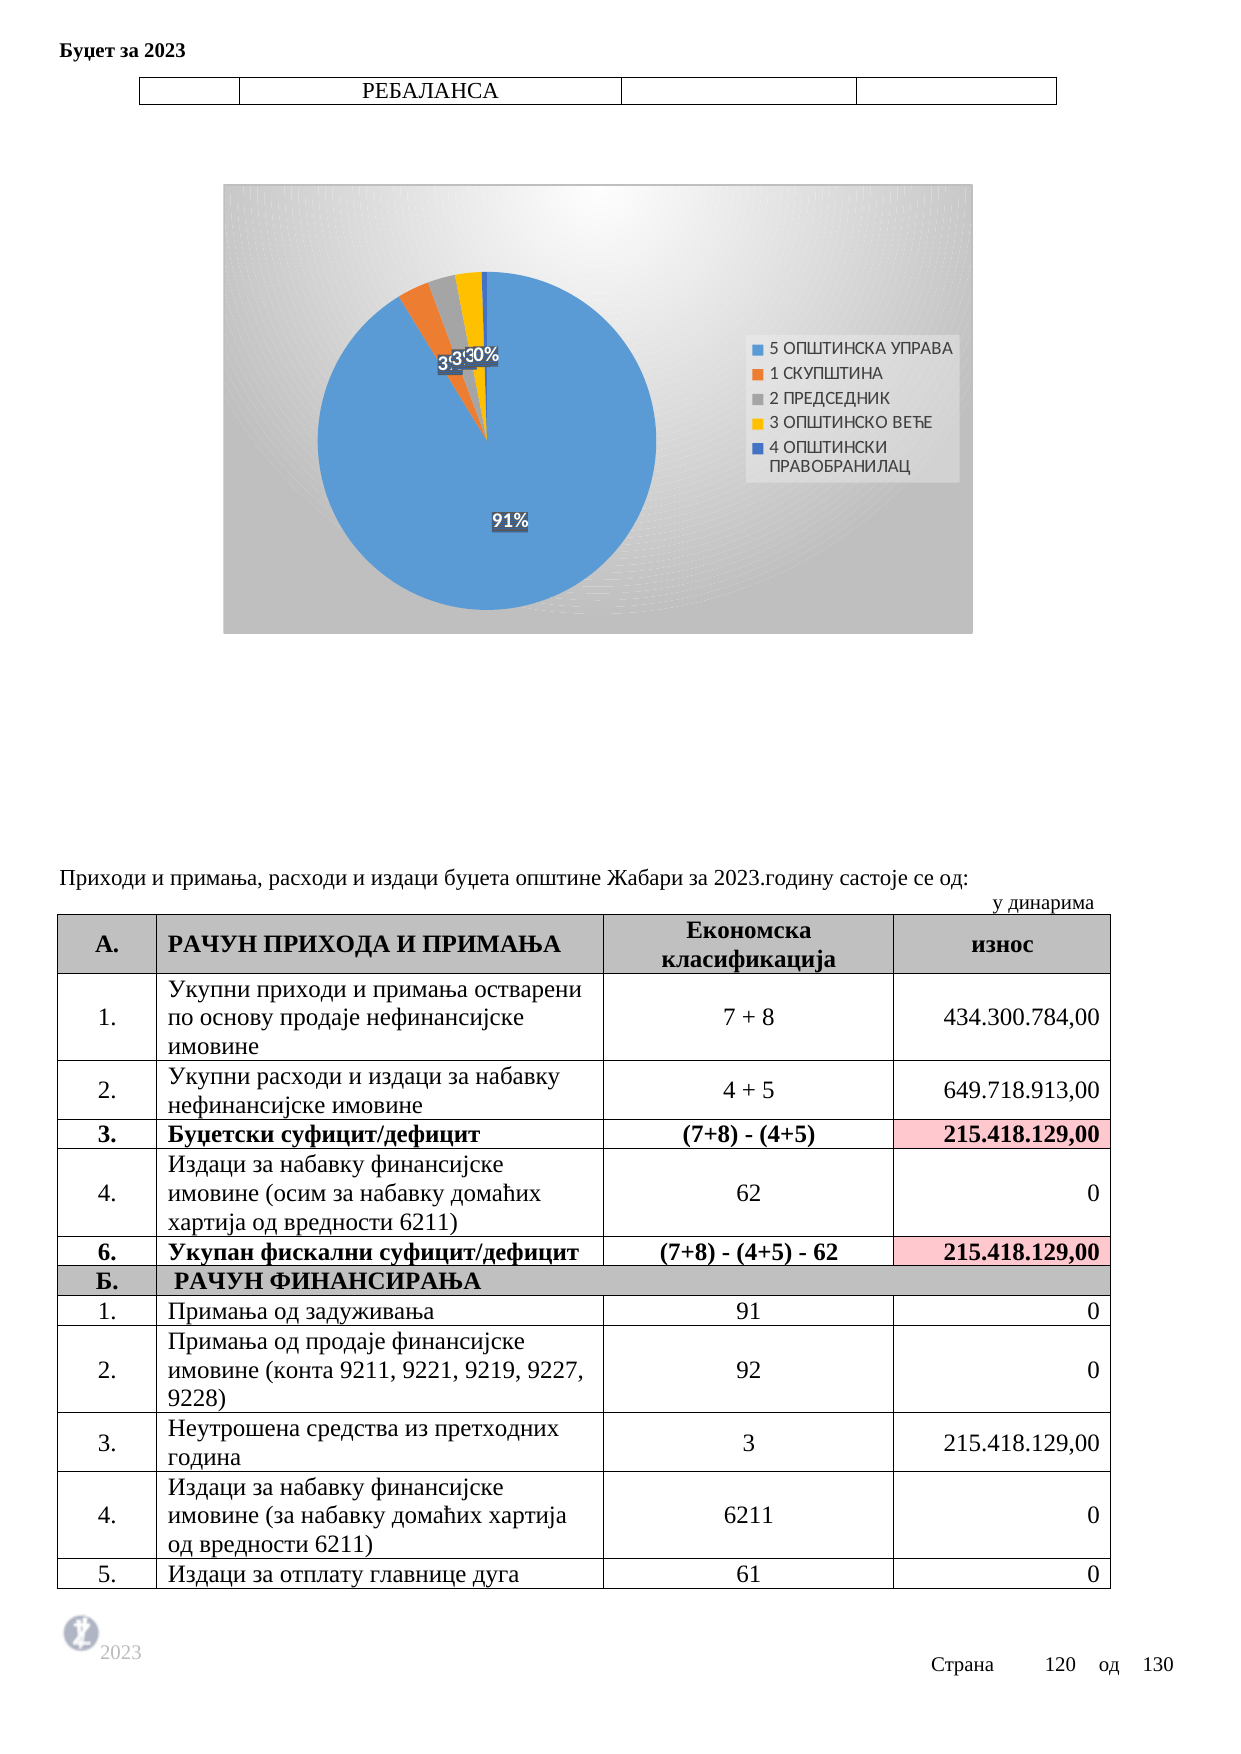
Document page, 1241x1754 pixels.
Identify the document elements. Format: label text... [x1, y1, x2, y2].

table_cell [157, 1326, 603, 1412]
picture [59, 1611, 104, 1657]
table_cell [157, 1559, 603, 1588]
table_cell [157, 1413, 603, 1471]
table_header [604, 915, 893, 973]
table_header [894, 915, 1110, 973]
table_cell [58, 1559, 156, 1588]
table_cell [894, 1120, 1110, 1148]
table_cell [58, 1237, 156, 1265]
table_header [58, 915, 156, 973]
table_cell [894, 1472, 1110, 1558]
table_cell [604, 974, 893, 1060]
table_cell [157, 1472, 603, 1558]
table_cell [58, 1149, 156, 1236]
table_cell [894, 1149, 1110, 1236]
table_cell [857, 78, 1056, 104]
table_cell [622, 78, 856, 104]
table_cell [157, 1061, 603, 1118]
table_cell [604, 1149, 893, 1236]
text у динарима [59, 890, 1137, 914]
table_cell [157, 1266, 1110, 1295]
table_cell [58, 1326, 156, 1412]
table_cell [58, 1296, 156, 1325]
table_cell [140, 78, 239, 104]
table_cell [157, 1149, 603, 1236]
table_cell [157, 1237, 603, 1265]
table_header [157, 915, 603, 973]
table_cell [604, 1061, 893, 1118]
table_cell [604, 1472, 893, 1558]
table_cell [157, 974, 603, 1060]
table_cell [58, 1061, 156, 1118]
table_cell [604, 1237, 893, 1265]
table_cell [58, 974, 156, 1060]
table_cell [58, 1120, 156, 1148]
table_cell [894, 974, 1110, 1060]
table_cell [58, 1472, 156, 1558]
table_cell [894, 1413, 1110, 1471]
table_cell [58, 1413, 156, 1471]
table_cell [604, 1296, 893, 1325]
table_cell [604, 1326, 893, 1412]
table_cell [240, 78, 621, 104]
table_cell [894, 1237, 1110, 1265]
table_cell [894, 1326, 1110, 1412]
text Приходи и примања, расходи и издаци буџета општине Жабари за 2023.годину састоје се од: [59, 864, 1137, 890]
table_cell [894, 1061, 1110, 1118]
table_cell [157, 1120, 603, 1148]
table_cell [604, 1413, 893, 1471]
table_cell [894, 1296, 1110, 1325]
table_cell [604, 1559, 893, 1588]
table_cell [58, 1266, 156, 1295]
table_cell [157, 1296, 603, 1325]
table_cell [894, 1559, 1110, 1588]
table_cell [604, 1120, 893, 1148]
